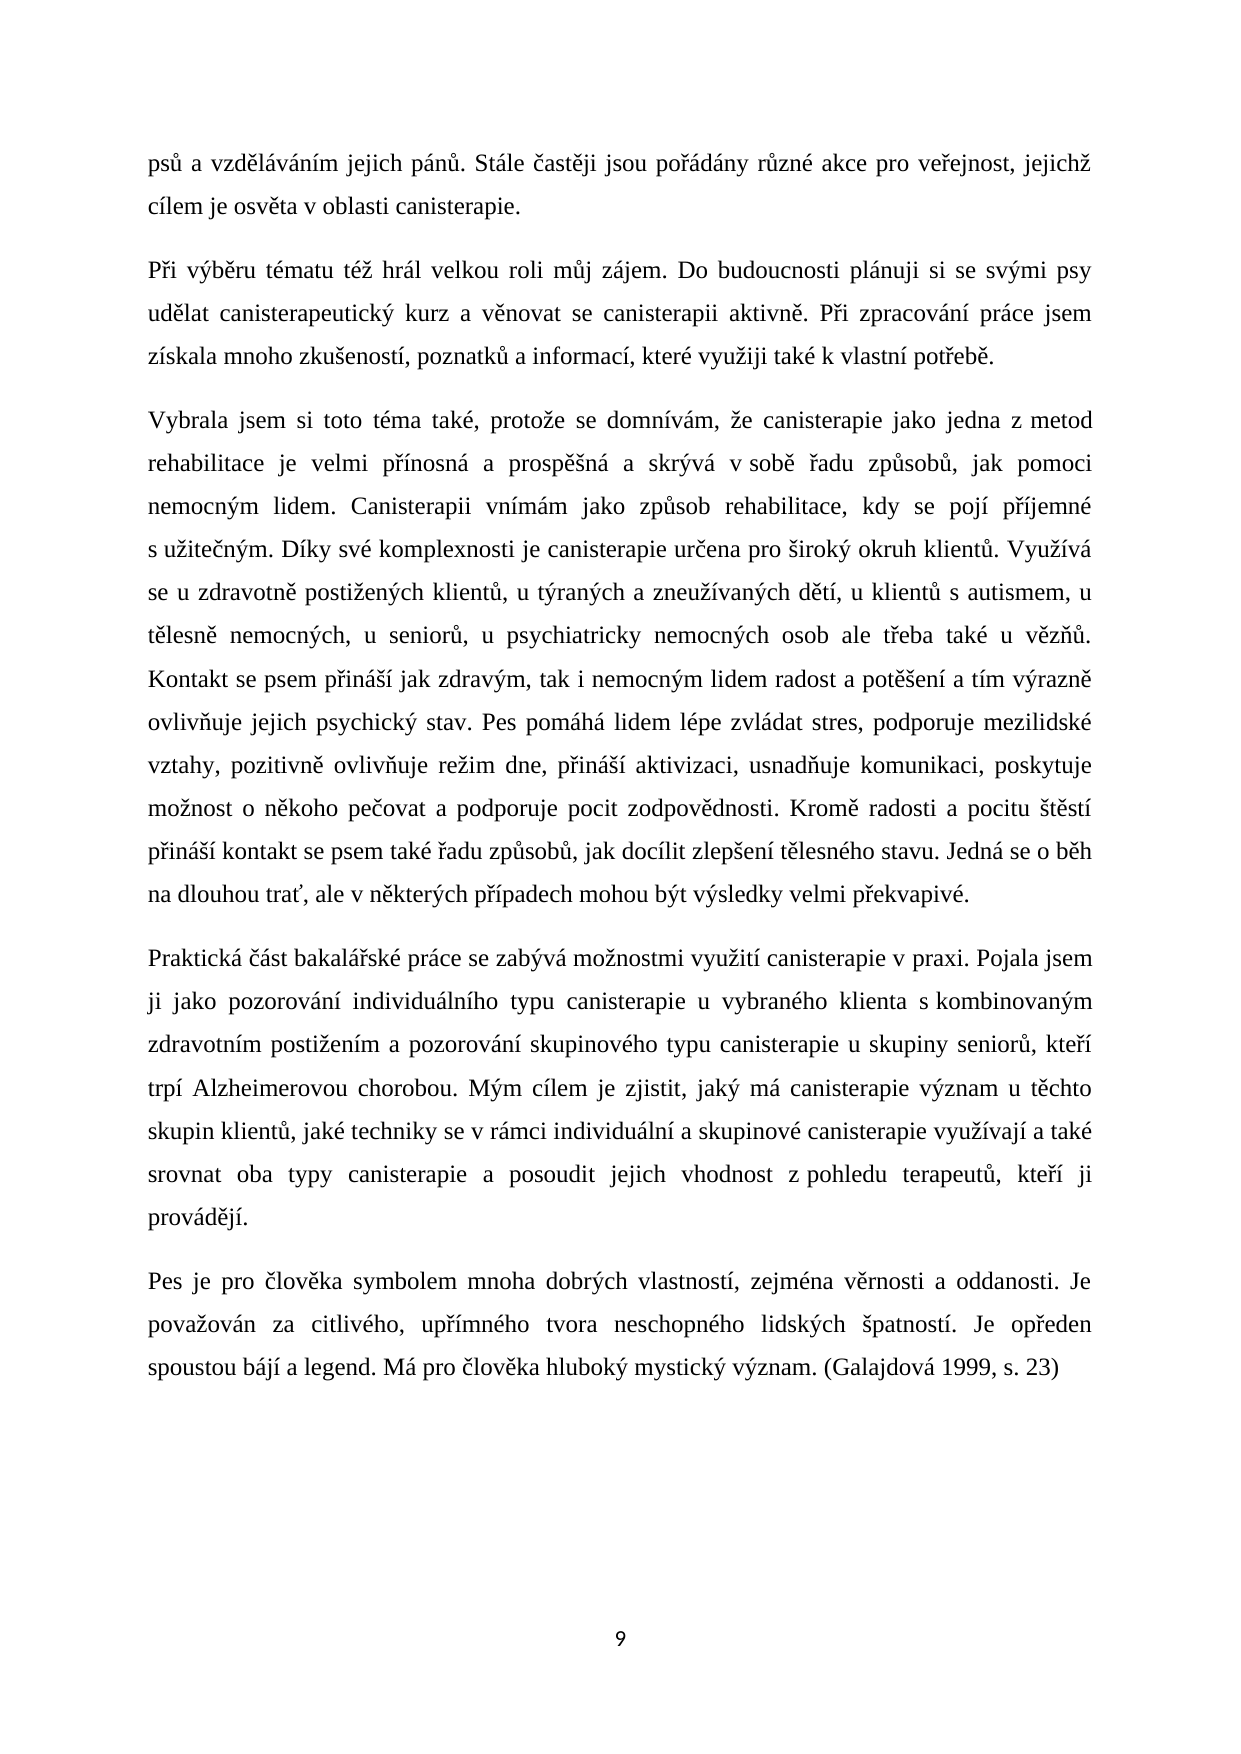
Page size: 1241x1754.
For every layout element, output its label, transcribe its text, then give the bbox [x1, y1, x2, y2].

text Vybrala jsem si toto téma také, protože se domnívám, že canisterapie jako jedna z metod rehabilitace je velmi přínosná a prospěšná a skrývá v sobě řadu způsobů, jak pomoci nemocným lidem. Canisterapii vnímám jako způsob rehabilitace, kdy se pojí příjemné s užitečným. Díky své komplexnosti je canisterapie určena pro široký okruh klientů. Využívá se u zdravotně postižených klientů, u týraných a zneužívaných dětí, u klientů s autismem, u tělesně nemocných, u seniorů, u psychiatricky nemocných osob ale třeba také u vězňů. Kontakt se psem přináší jak zdravým, tak i nemocným lidem radost a potěšení a tím výrazně ovlivňuje jejich psychický stav. Pes pomáhá lidem lépe zvládat stres, podporuje mezilidské vztahy, pozitivně ovlivňuje režim dne, přináší aktivizaci, usnadňuje komunikaci, poskytuje možnost o někoho pečovat a podporuje pocit zodpovědnosti. Kromě radosti a pocitu štěstí přináší kontakt se psem také řadu způsobů, jak docílit zlepšení tělesného stavu. Jedná se o běh na dlouhou trať, ale v některých případech mohou být výsledky velmi překvapivé. [148, 405, 1093, 908]
text Pes je pro člověka symbolem mnoha dobrých vlastností, zejména věrnosti a oddanosti. Je považován za citlivého, upřímného tvora neschopného lidských špatností. Je opředen spoustou bájí a legend. Má pro člověka hluboký mystický význam. (Galajdová 1999, s. 23) [148, 1266, 1093, 1381]
text Při výběru tématu též hrál velkou roli můj zájem. Do budoucnosti plánuji si se svými psy udělat canisterapeutický kurz a věnovat se canisterapii aktivně. Při zpracování práce jsem získala mnoho zkušeností, poznatků a informací, které využiji také k vlastní potřebě. [148, 255, 1093, 370]
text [148, 148, 1093, 219]
text Praktická část bakalářské práce se zabývá možnostmi využití canisterapie v praxi. Pojala jsem ji jako pozorování individuálního typu canisterapie u vybraného klienta s kombinovaným zdravotním postižením a pozorování skupinového typu canisterapie u skupiny seniorů, kteří trpí Alzheimerovou chorobou. Mým cílem je zjistit, jaký má canisterapie význam u těchto skupin klientů, jaké techniky se v rámci individuální a skupinové canisterapie využívají a také srovnat oba typy canisterapie a posoudit jejich vhodnost z pohledu terapeutů, kteří ji provádějí. [148, 943, 1093, 1231]
